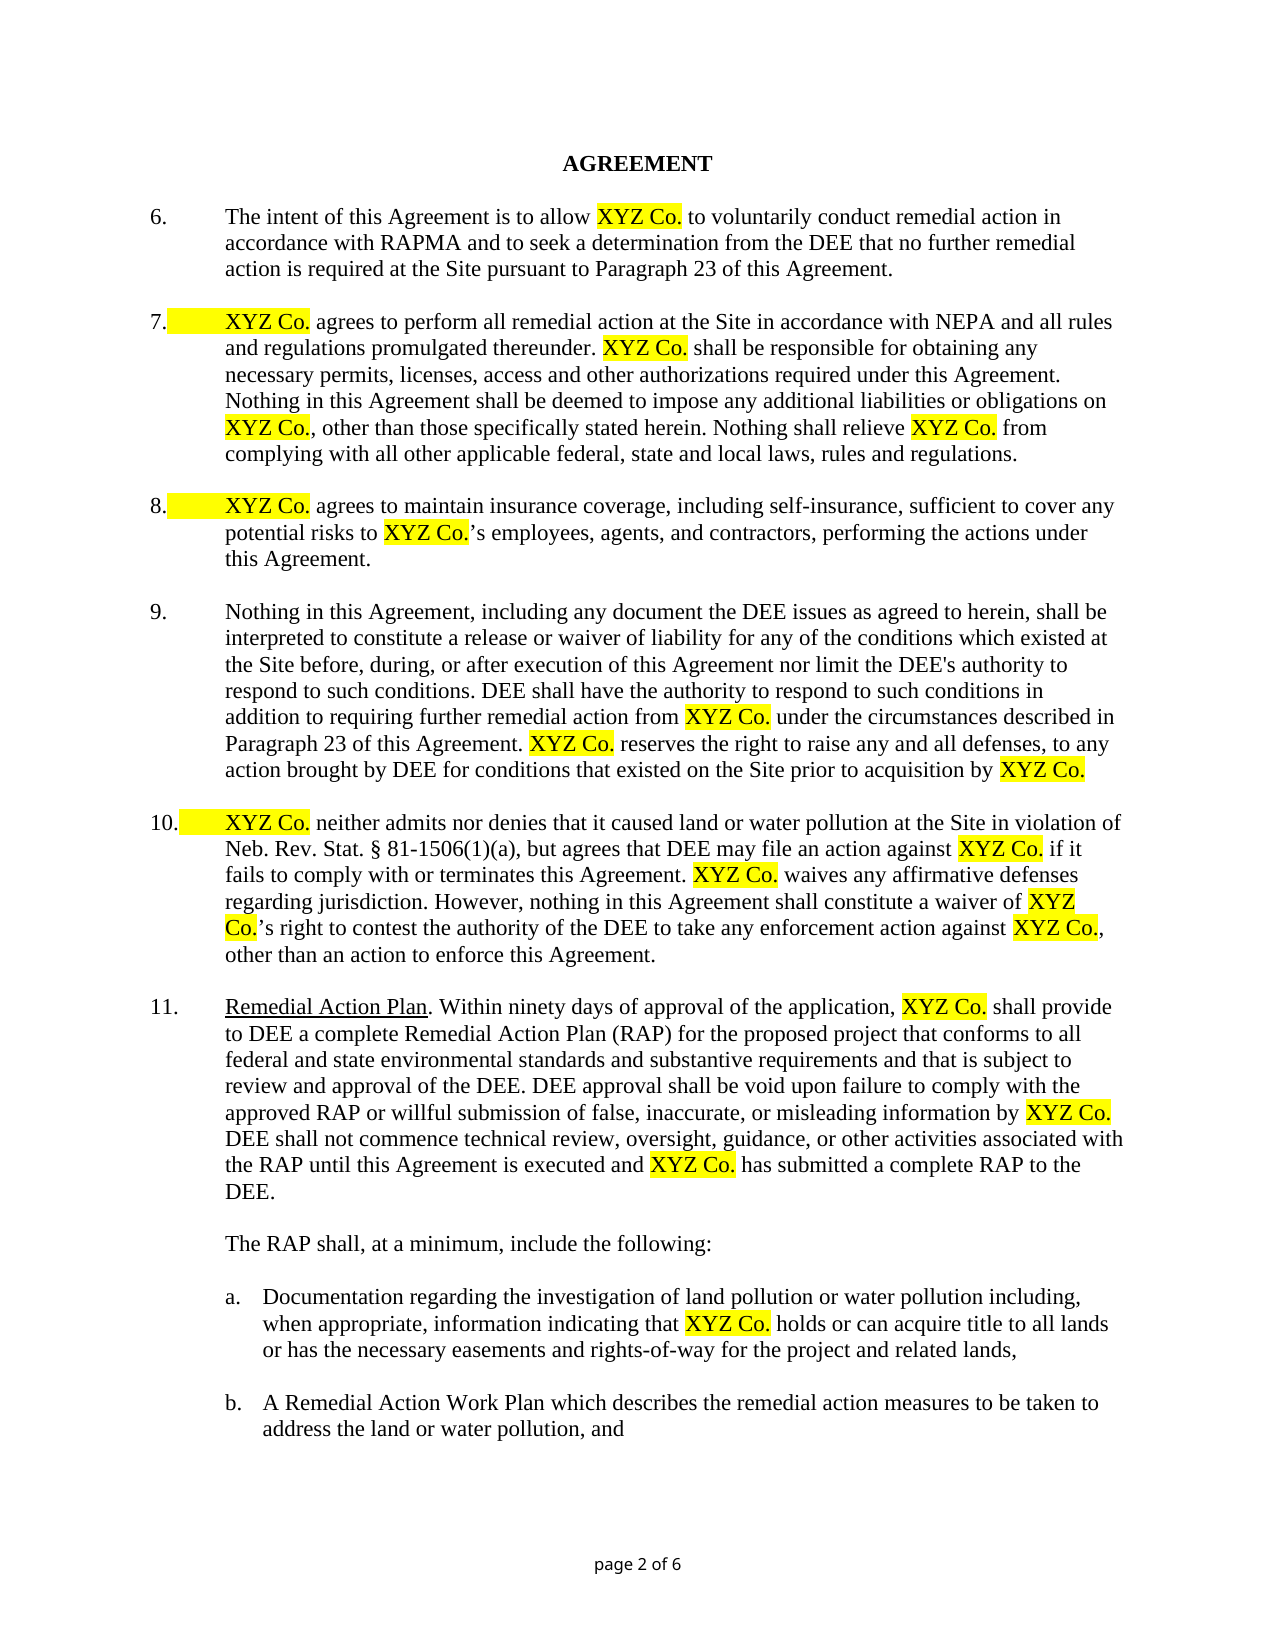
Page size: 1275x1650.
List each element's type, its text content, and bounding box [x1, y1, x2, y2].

list The intent of this Agreement is to allow XYZ Co. to voluntarily conduct remedial action in accordance with RAPMA and to seek a determination from the DEE that no further remedial action is required at the Site pursuant to Paragraph 23 of this Agreement. [150, 203, 1125, 282]
list XYZ Co. agrees to perform all remedial action at the Site in accordance with NEPA and all rules and regulations promulgated thereunder. XYZ Co. shall be responsible for obtaining any necessary permits, licenses, access and other authorizations required under this Agreement. Nothing in this Agreement shall be deemed to impose any additional liabilities or obligations on XYZ Co., other than those specifically stated herein. Nothing shall relieve XYZ Co. from complying with all other applicable federal, state and local laws, rules and regulations. [150, 308, 1125, 466]
list Remedial Action Plan. Within ninety days of approval of the application, XYZ Co. shall provide to DEE a complete Remedial Action Plan (RAP) for the proposed project that conforms to all federal and state environmental standards and substantive requirements and that is subject to review and approval of the DEE. DEE approval shall be void upon failure to comply with the approved RAP or willful submission of false, inaccurate, or misleading information by XYZ Co. DEE shall not commence technical review, oversight, guidance, or other activities associated with the RAP until this Agreement is executed and XYZ Co. has submitted a complete RAP to the DEE. [150, 993, 1125, 1204]
text The RAP shall, at a minimum, include the following: [225, 1231, 1125, 1257]
list XYZ Co. neither admits nor denies that it caused land or water pollution at the Site in violation of Neb. Rev. Stat. § 81-1506(1)(a), but agrees that DEE may file an action against XYZ Co. if it fails to comply with or terminates this Agreement. XYZ Co. waives any affirmative defenses regarding jurisdiction. However, nothing in this Agreement shall constitute a waiver of XYZ Co.’s right to contest the authority of the DEE to take any enforcement action against XYZ Co., other than an action to enforce this Agreement. [150, 809, 1125, 967]
list Documentation regarding the investigation of land pollution or water pollution including, when appropriate, information indicating that XYZ Co. holds or can acquire title to all lands or has the necessary easements and rights-of-way for the project and related lands, [225, 1283, 1125, 1362]
list A Remedial Action Work Plan which describes the remedial action measures to be taken to address the land or water pollution, and [225, 1389, 1125, 1441]
text AGREEMENT [150, 150, 1125, 176]
list XYZ Co. agrees to maintain insurance coverage, including self-insurance, sufficient to cover any potential risks to XYZ Co.’s employees, agents, and contractors, performing the actions under this Agreement. [150, 493, 1125, 572]
list Nothing in this Agreement, including any document the DEE issues as agreed to herein, shall be interpreted to constitute a release or waiver of liability for any of the conditions which existed at the Site before, during, or after execution of this Agreement nor limit the DEE's authority to respond to such conditions. DEE shall have the authority to respond to such conditions in addition to requiring further remedial action from XYZ Co. under the circumstances described in Paragraph 23 of this Agreement. XYZ Co. reserves the right to raise any and all defenses, to any action brought by DEE for conditions that existed on the Site prior to acquisition by XYZ Co. [150, 598, 1125, 782]
